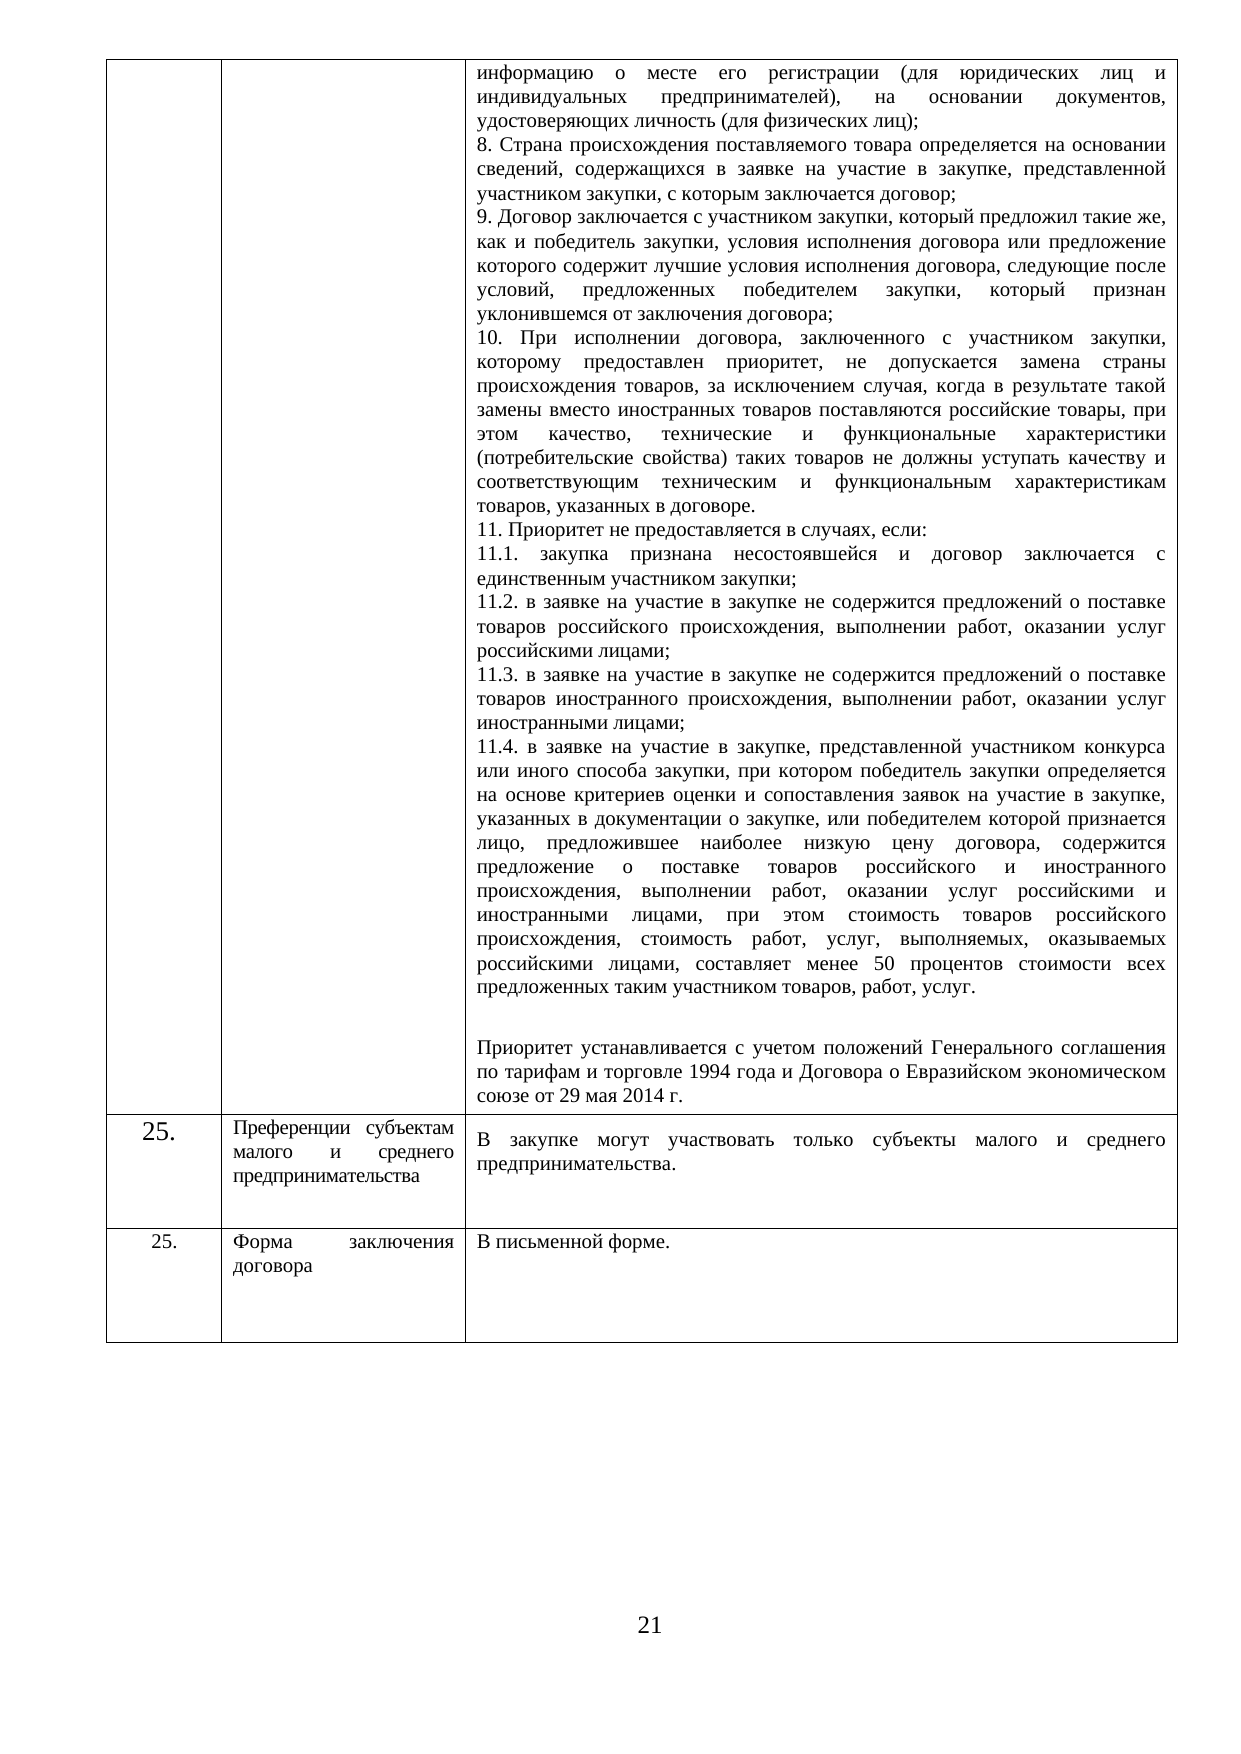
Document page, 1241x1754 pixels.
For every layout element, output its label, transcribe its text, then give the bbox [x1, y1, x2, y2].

table_cell [107, 60, 221, 1113]
table_cell 25. [107, 1229, 221, 1342]
table_cell [107, 1115, 221, 1228]
table_cell Форма заключения договора [222, 1229, 465, 1342]
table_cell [222, 60, 465, 1113]
table_cell В письменной форме. [466, 1229, 1177, 1342]
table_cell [466, 60, 1177, 1113]
table_cell Преференции субъектам малого и среднего предпринимательства [222, 1115, 465, 1228]
table_cell В закупке могут участвовать только субъекты малого и среднего предпринимательства. [466, 1115, 1177, 1228]
